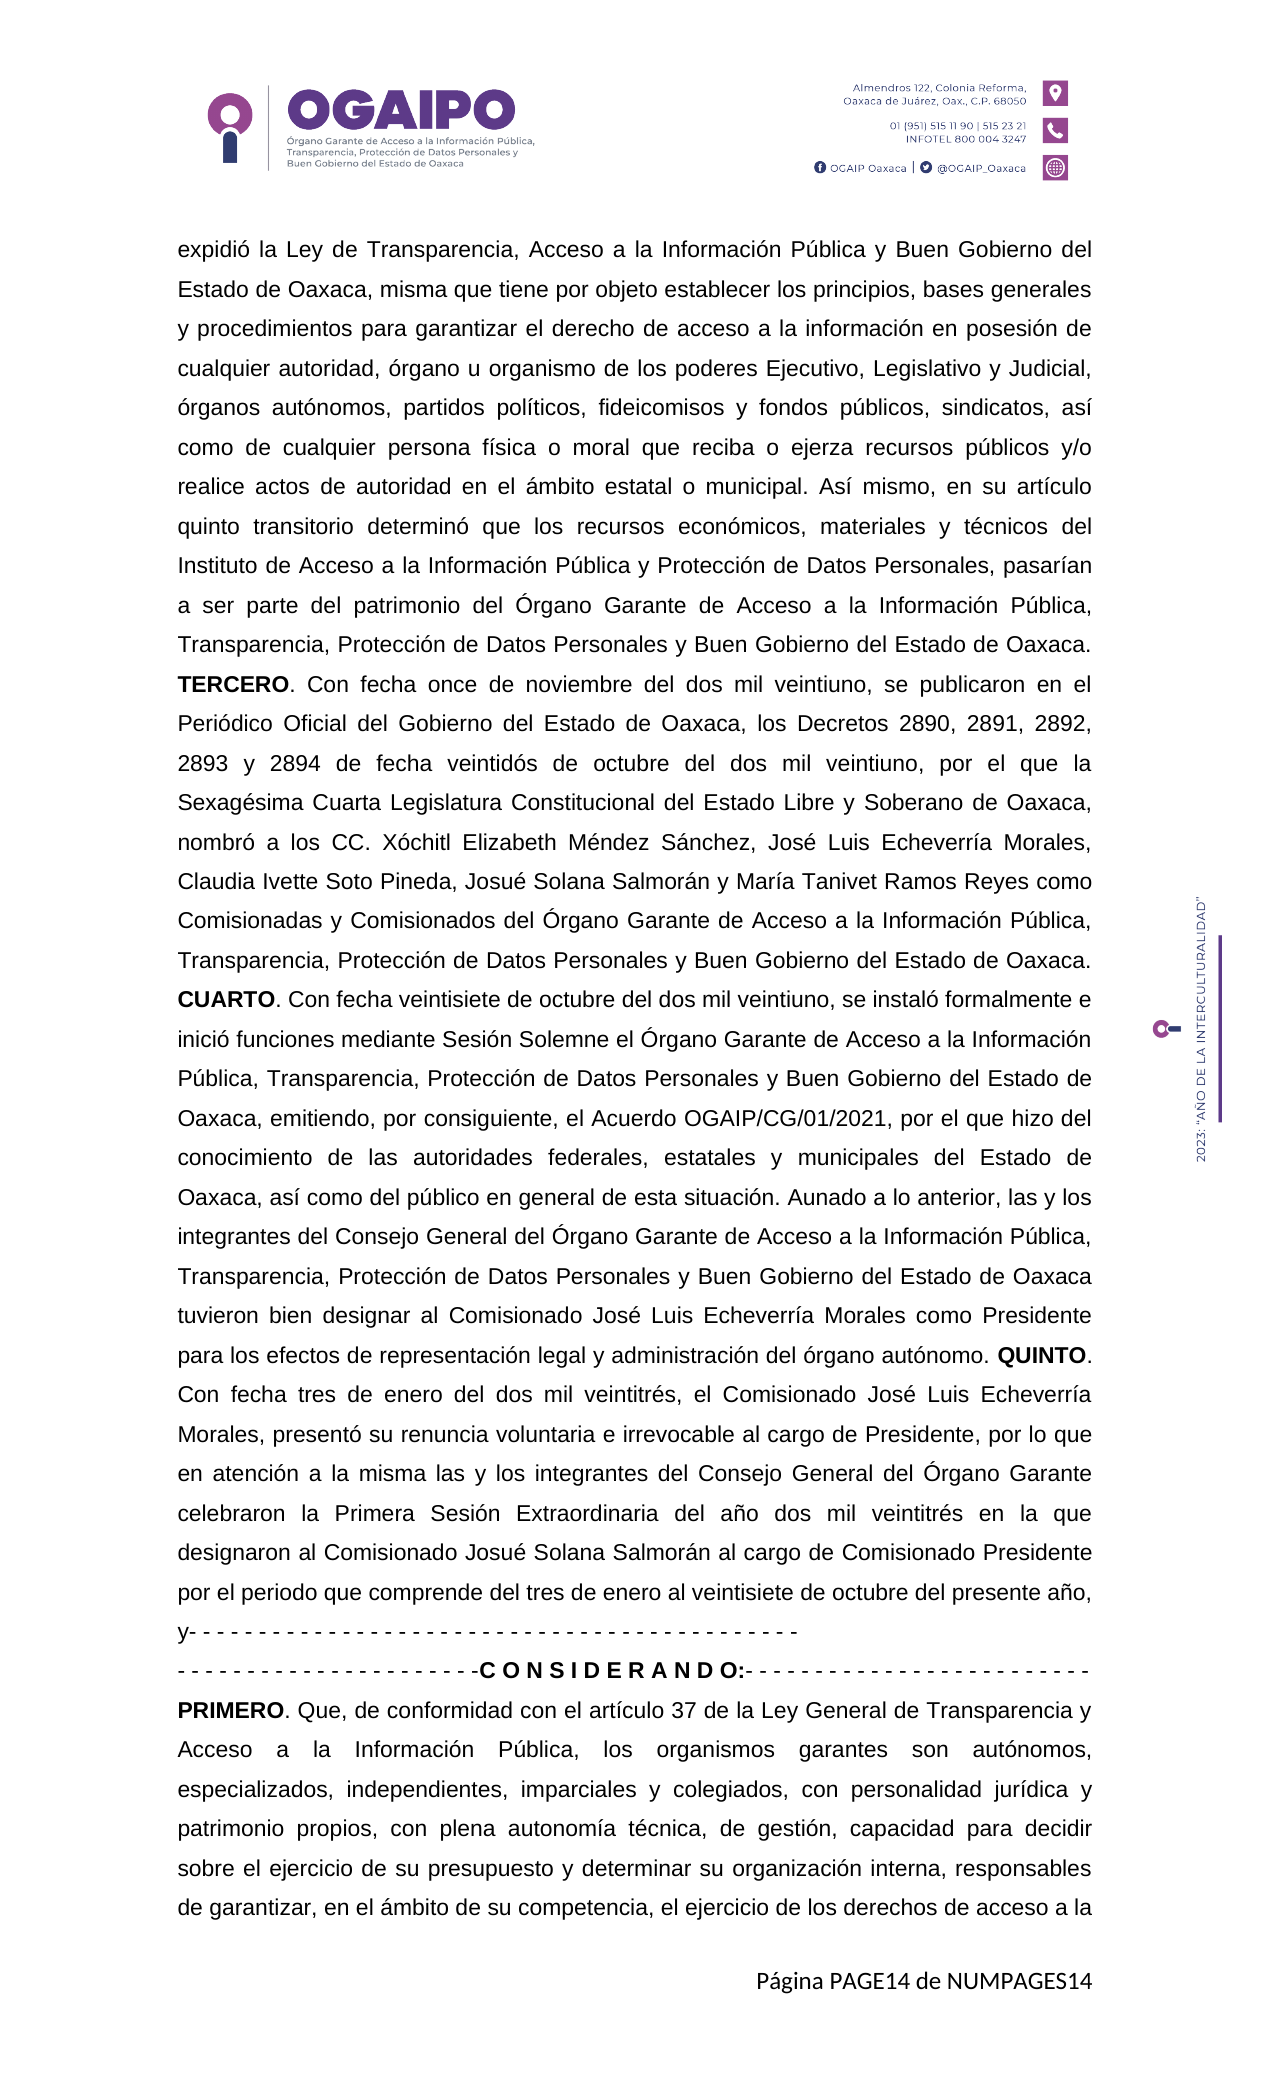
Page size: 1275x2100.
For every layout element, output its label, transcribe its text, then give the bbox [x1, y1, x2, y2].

text - - - - - - - - - - - - - - - - - - - - - -C O N S I D E R A N D O:- - - - - - - - - - - - - - - - - - - - - - - - - [177, 1657, 1093, 1684]
picture [1093, 404, 1275, 1638]
picture [131, 44, 1144, 213]
